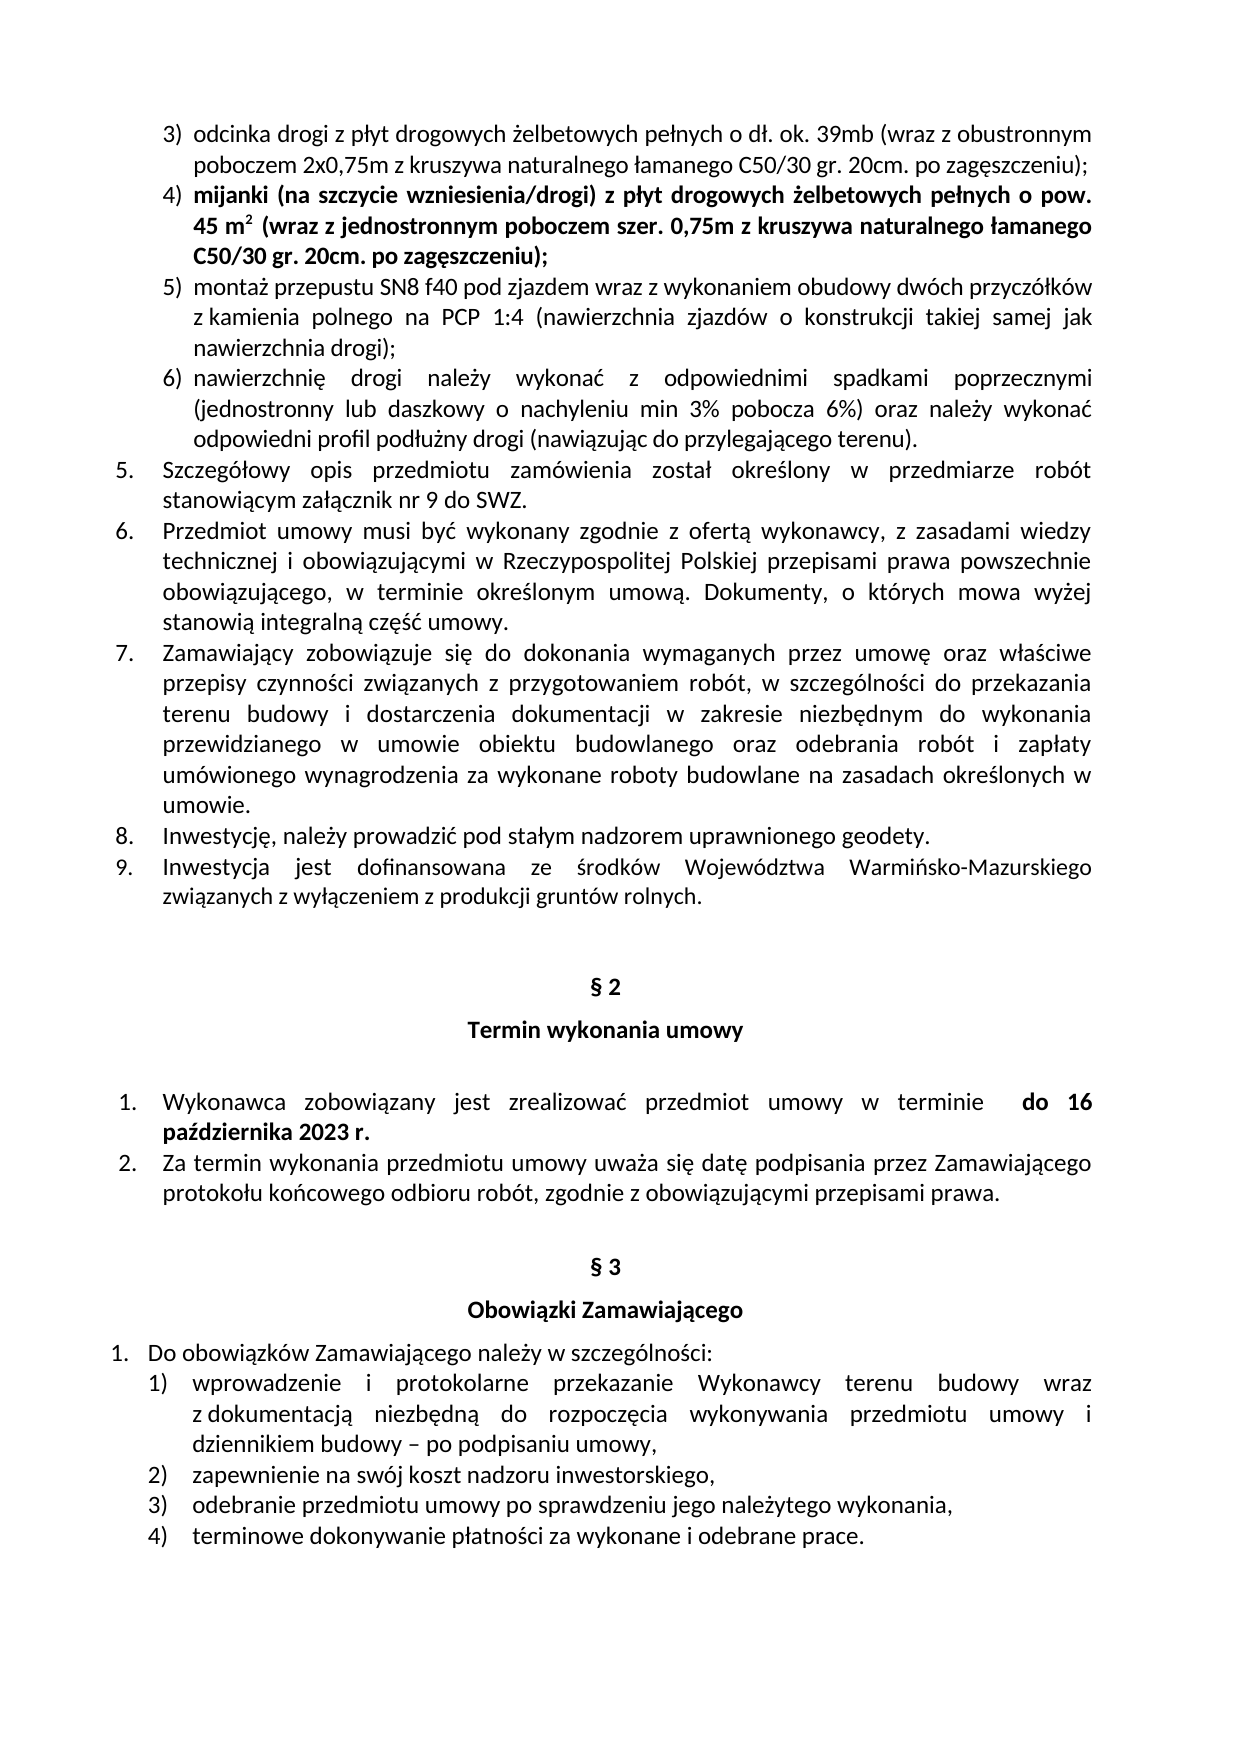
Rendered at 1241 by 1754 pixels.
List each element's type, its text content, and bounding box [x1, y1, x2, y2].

text Termin wykonania umowy [118, 1014, 1093, 1045]
list nawierzchnię drogi należy wykonać z odpowiednimi spadkami poprzecznymi (jednostronny lub daszkowy o nachyleniu min 3% pobocza 6%) oraz należy wykonać odpowiedni profil podłużny drogi (nawiązując do przylegającego terenu). [162, 362, 1093, 454]
list Zamawiający zobowiązuje się do dokonania wymaganych przez umowę oraz właściwe przepisy czynności związanych z przygotowaniem robót, w szczególności do przekazania terenu budowy i dostarczenia dokumentacji w zakresie niezbędnym do wykonania przewidzianego w umowie obiektu budowlanego oraz odebrania robót i zapłaty umówionego wynagrodzenia za wykonane roboty budowlane na zasadach określonych w umowie. [115, 637, 1093, 820]
list zapewnienie na swój koszt nadzoru inwestorskiego, [148, 1459, 1093, 1489]
list Szczegółowy opis przedmiotu zamówienia został określony w przedmiarze robót stanowiącym załącznik nr 9 do SWZ. [115, 454, 1093, 515]
list wprowadzenie i protokolarne przekazanie Wykonawcy terenu budowy wraz z dokumentacją niezbędną do rozpoczęcia wykonywania przedmiotu umowy i dziennikiem budowy – po podpisaniu umowy, [148, 1367, 1093, 1459]
list Inwestycja jest dofinansowana ze środków Województwa Warmińsko-Mazurskiego związanych z wyłączeniem z produkcji gruntów rolnych. [115, 851, 1093, 911]
text § 3 [118, 1251, 1093, 1281]
list odebranie przedmiotu umowy po sprawdzeniu jego należytego wykonania, [148, 1489, 1093, 1520]
list odcinka drogi z płyt drogowych żelbetowych pełnych o dł. ok. 39mb (wraz z obustronnym poboczem 2x0,75m z kruszywa naturalnego łamanego C50/30 gr. 20cm. po zagęszczeniu); [162, 118, 1093, 179]
list terminowe dokonywanie płatności za wykonane i odebrane prace. [148, 1520, 1093, 1550]
list Przedmiot umowy musi być wykonany zgodnie z ofertą wykonawcy, z zasadami wiedzy technicznej i obowiązującymi w Rzeczypospolitej Polskiej przepisami prawa powszechnie obowiązującego, w terminie określonym umową. Dokumenty, o których mowa wyżej stanowią integralną część umowy. [115, 515, 1093, 637]
list Wykonawca zobowiązany jest zrealizować przedmiot umowy w terminie do 16 października 2023 r. [118, 1086, 1093, 1147]
list mijanki (na szczycie wzniesienia/drogi) z płyt drogowych żelbetowych pełnych o pow. 45 m2 (wraz z jednostronnym poboczem szer. 0,75m z kruszywa naturalnego łamanego C50/30 gr. 20cm. po zagęszczeniu); [162, 179, 1093, 271]
list Inwestycję, należy prowadzić pod stałym nadzorem uprawnionego geodety. [115, 820, 1093, 851]
list Do obowiązków Zamawiającego należy w szczególności: [110, 1337, 1093, 1367]
list montaż przepustu SN8 f40 pod zjazdem wraz z wykonaniem obudowy dwóch przyczółków z kamienia polnego na PCP 1:4 (nawierzchnia zjazdów o konstrukcji takiej samej jak nawierzchnia drogi); [162, 271, 1093, 362]
list Za termin wykonania przedmiotu umowy uważa się datę podpisania przez Zamawiającego protokołu końcowego odbioru robót, zgodnie z obowiązującymi przepisami prawa. [118, 1147, 1093, 1208]
text Obowiązki Zamawiającego [118, 1294, 1093, 1324]
text § 2 [118, 972, 1093, 1002]
